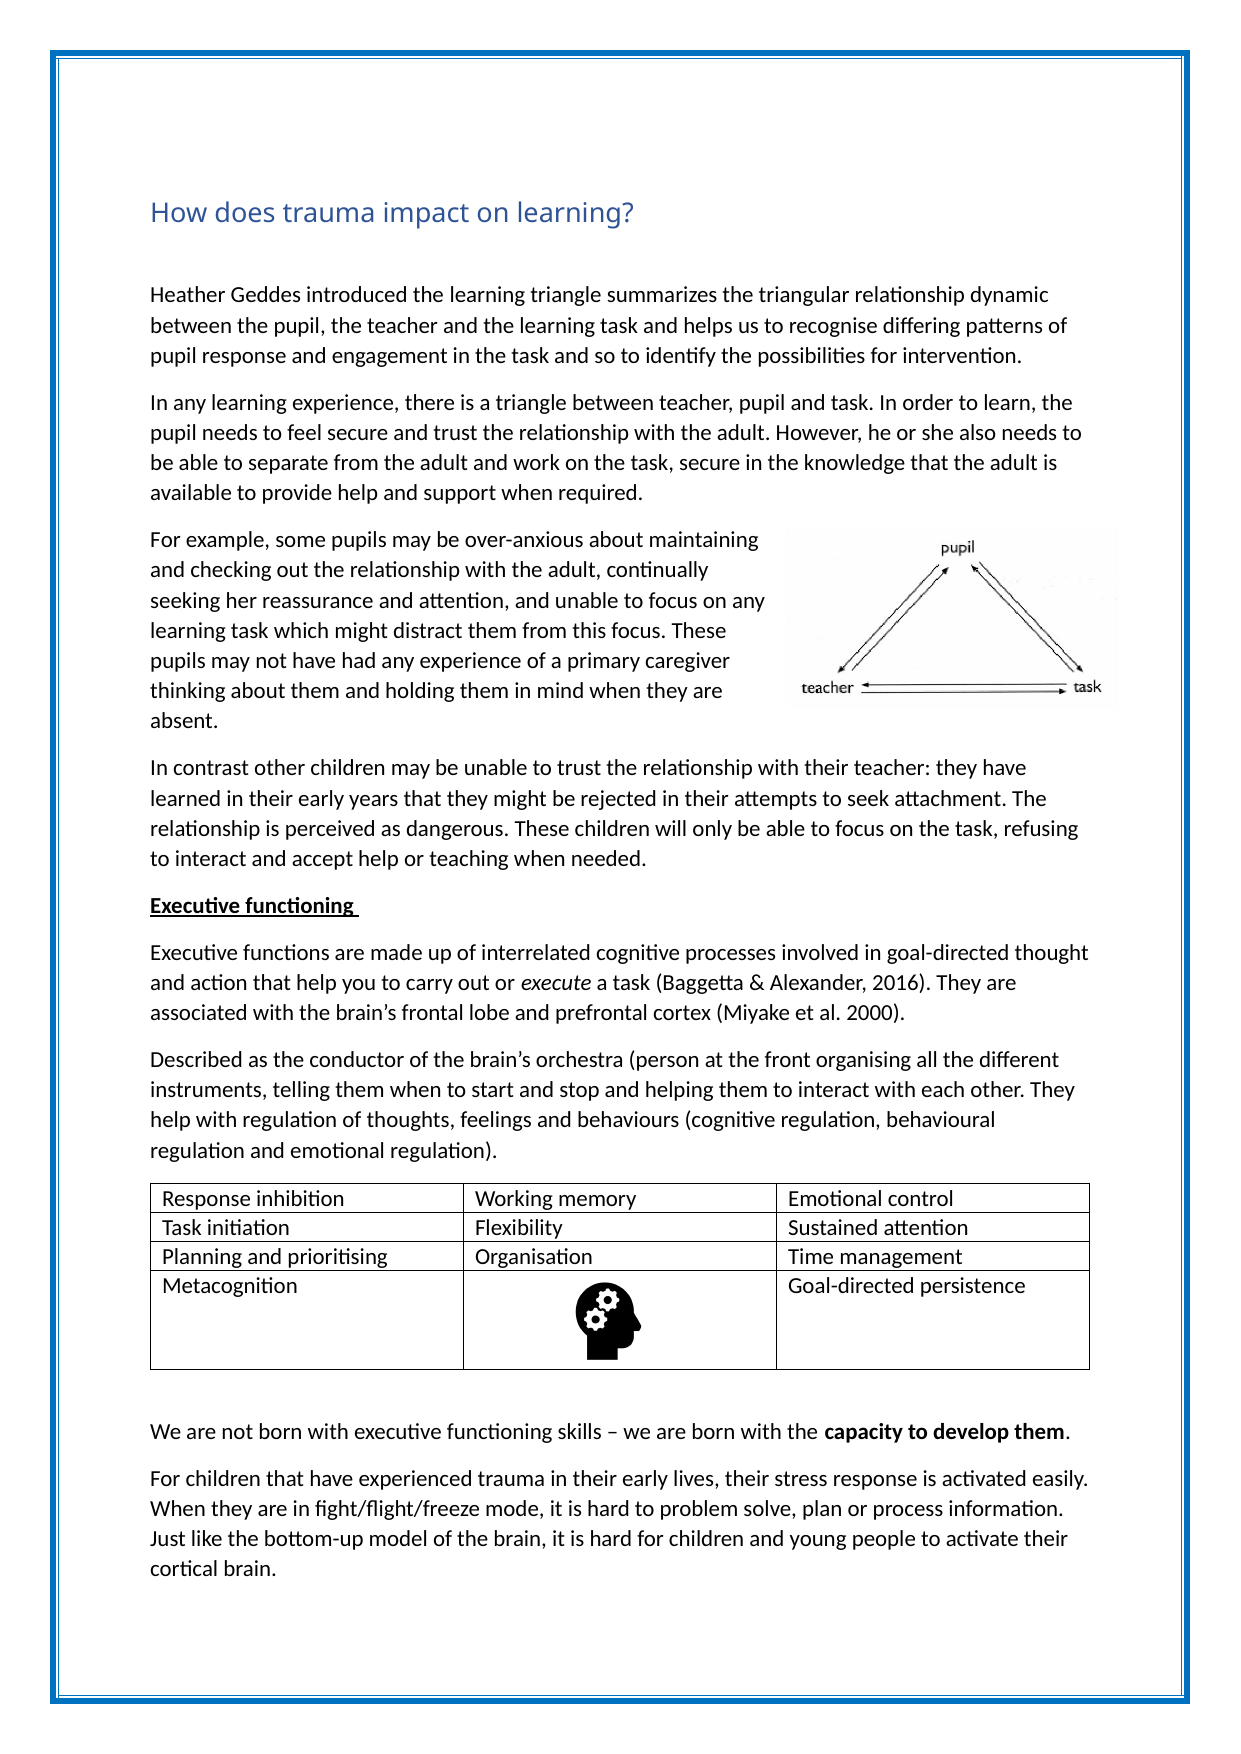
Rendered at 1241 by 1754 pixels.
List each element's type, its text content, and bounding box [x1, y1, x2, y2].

text In any learning experience, there is a triangle between teacher, pupil and task. In order to learn, the pupil needs to feel secure and trust the relationship with the adult. However, he or she also needs to be able to separate from the adult and work on the task, secure in the knowledge that the adult is available to provide help and support when required. [150, 388, 1090, 507]
table_cell Time management [777, 1242, 1089, 1270]
text We are not born with executive functioning skills – we are born with the capacity to develop them. [150, 1417, 1090, 1445]
table_header Working memory [464, 1184, 776, 1212]
table_cell Metacognition [151, 1271, 463, 1369]
picture [571, 1277, 644, 1365]
table_cell Flexibility [464, 1213, 776, 1241]
text Described as the conductor of the brain’s orchestra (person at the front organising all the different instruments, telling them when to start and stop and helping them to interact with each other. They help with regulation of thoughts, feelings and behaviours (cognitive regulation, behavioural regulation and emotional regulation). [150, 1045, 1090, 1164]
text For children that have experienced trauma in their early lives, their stress response is activated easily. When they are in fight/flight/freeze mode, it is hard to problem solve, plan or process information. Just like the bottom-up model of the brain, it is hard for children and young people to activate their cortical brain. [150, 1464, 1090, 1582]
table_header Response inhibition [151, 1184, 463, 1212]
table_header Emotional control [777, 1184, 1089, 1212]
picture [786, 527, 1118, 709]
table_cell Organisation [464, 1242, 776, 1270]
table_cell [464, 1271, 776, 1369]
table_cell Goal-directed persistence [777, 1271, 1089, 1369]
table_cell Planning and prioritising [151, 1242, 463, 1270]
subtitle How does trauma impact on learning? [150, 194, 1090, 231]
text Heather Geddes introduced the learning triangle summarizes the triangular relationship dynamic between the pupil, the teacher and the learning task and helps us to recognise differing patterns of pupil response and engagement in the task and so to identify the possibilities for intervention. [150, 281, 1090, 369]
text In contrast other children may be unable to trust the relationship with their teacher: they have learned in their early years that they might be rejected in their attempts to seek attachment. The relationship is perceived as dangerous. These children will only be able to focus on the task, refusing to interact and accept help or teaching when needed. [150, 753, 1090, 872]
table_cell Task initiation [151, 1213, 463, 1241]
text Executive functioning [150, 891, 1090, 919]
text Executive functions are made up of interrelated cognitive processes involved in goal-directed thought and action that help you to carry out or execute a task (Baggetta & Alexander, 2016). They are associated with the brain’s frontal lobe and prefrontal cortex (Miyake et al. 2000). [150, 938, 1090, 1026]
table_cell Sustained attention [777, 1213, 1089, 1241]
